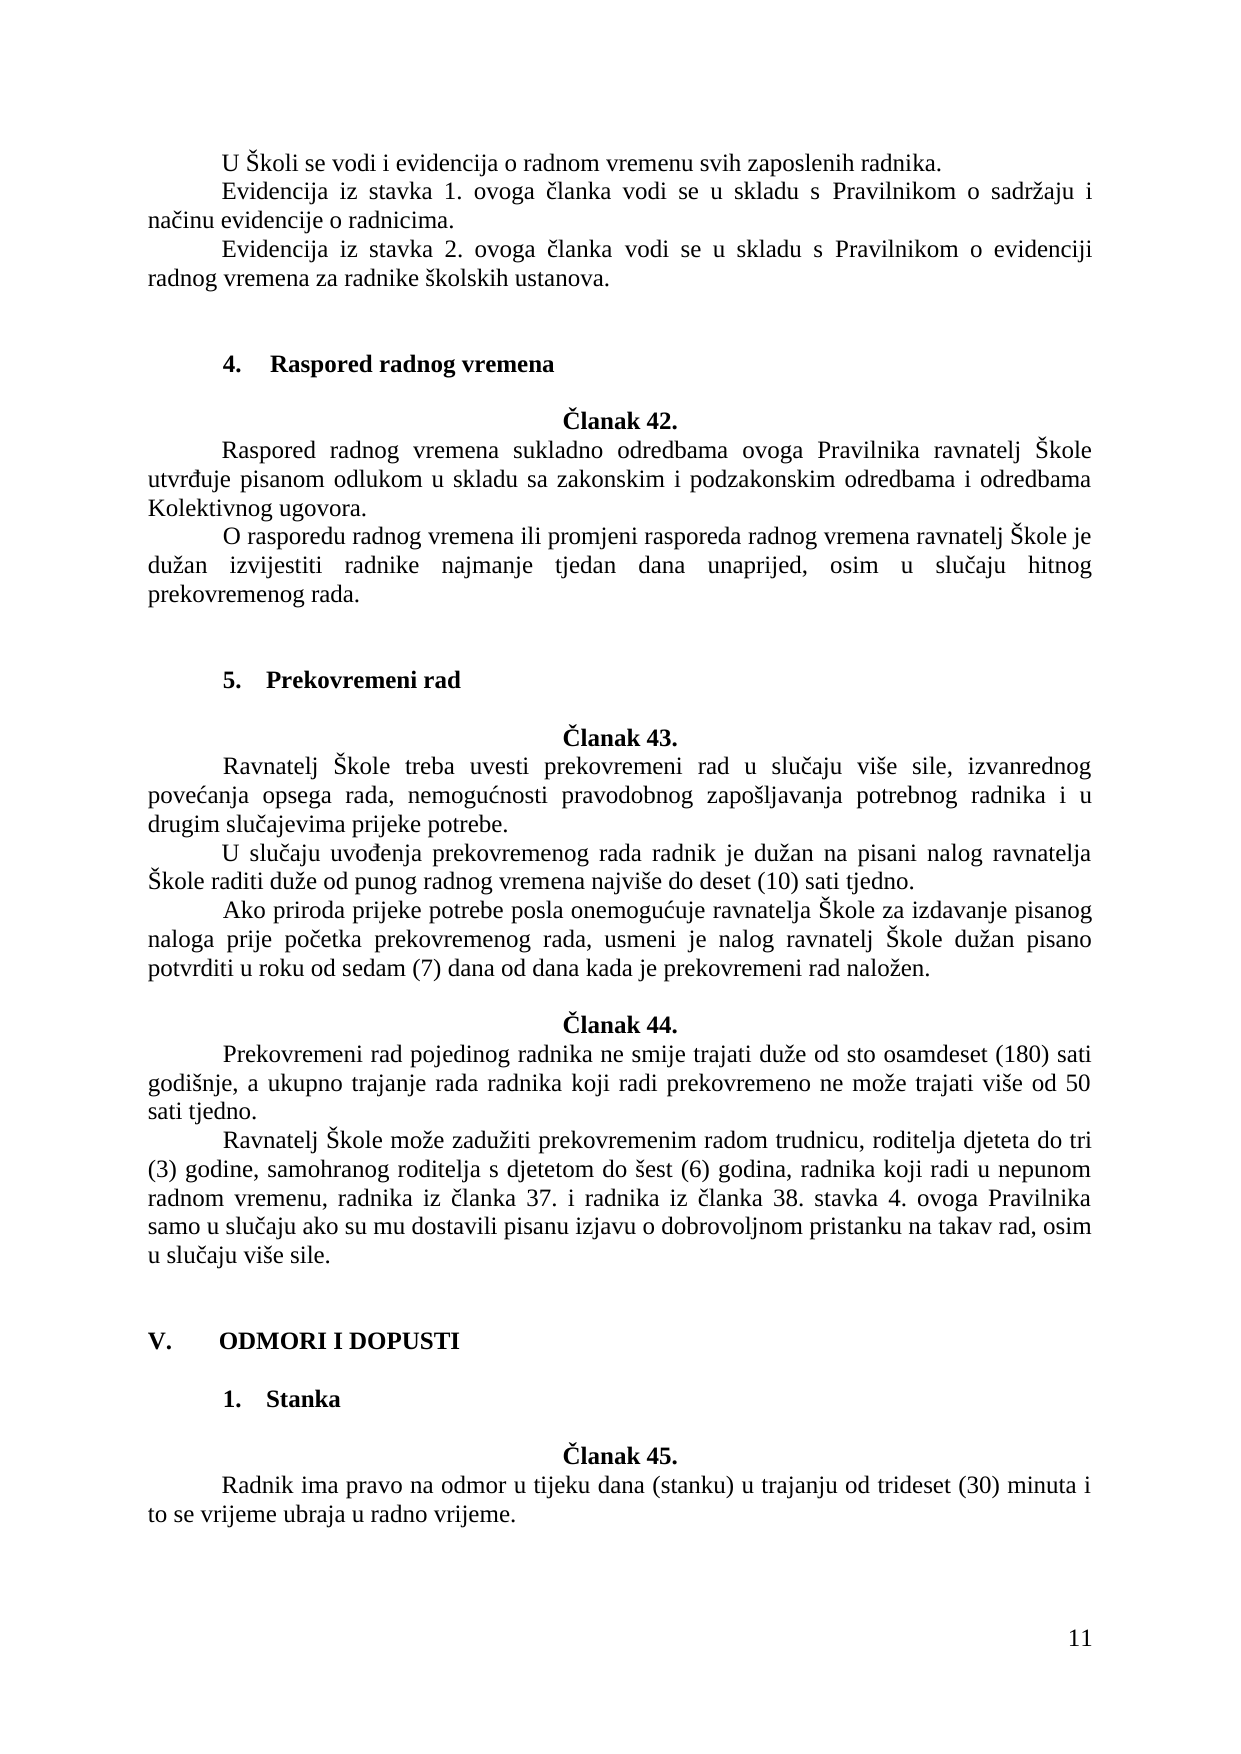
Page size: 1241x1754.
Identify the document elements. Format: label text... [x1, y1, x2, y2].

text Članak 42. [148, 406, 1093, 435]
text Ako priroda prijeke potrebe posla onemogućuje ravnatelja Škole za izdavanje pisanog naloga prije početka prekovremenog rada, usmeni je nalog ravnatelj Škole dužan pisano potvrditi u roku od sedam (7) dana od dana kada je prekovremeni rad naložen. [148, 895, 1093, 981]
list Prekovremeni rad [223, 665, 1093, 694]
text U slučaju uvođenja prekovremenog rada radnik je dužan na pisani nalog ravnatelja Škole raditi duže od punog radnog vremena najviše do deset (10) sati tjedno. [148, 838, 1093, 895]
text Ravnatelj Škole može zadužiti prekovremenim radom trudnicu, roditelja djeteta do tri (3) godine, samohranog roditelja s djetetom do šest (6) godina, radnika koji radi u nepunom radnom vremenu, radnika iz članka 37. i radnika iz članka 38. stavka 4. ovoga Pravilnika samo u slučaju ako su mu dostavili pisanu izjavu o dobrovoljnom pristanku na takav rad, osim u slučaju više sile. [148, 1125, 1093, 1269]
text Radnik ima pravo na odmor u tijeku dana (stanku) u trajanju od trideset (30) minuta i to se vrijeme ubraja u radno vrijeme. [148, 1470, 1093, 1528]
text U Školi se vodi i evidencija o radnom vremenu svih zaposlenih radnika. [148, 148, 1093, 176]
text Evidencija iz stavka 1. ovoga članka vodi se u skladu s Pravilnikom o sadržaju i načinu evidencije o radnicima. [148, 176, 1093, 234]
list Stanka [223, 1384, 1093, 1413]
text O rasporedu radnog vremena ili promjeni rasporeda radnog vremena ravnatelj Škole je dužan izvijestiti radnike najmanje tjedan dana unaprijed, osim u slučaju hitnog prekovremenog rada. [148, 521, 1093, 608]
text Ravnatelj Škole treba uvesti prekovremeni rad u slučaju više sile, izvanrednog povećanja opsega rada, nemogućnosti pravodobnog zapošljavanja potrebnog radnika i u drugim slučajevima prijeke potrebe. [148, 751, 1093, 838]
text Članak 44. [148, 1010, 1093, 1039]
text Članak 43. [148, 723, 1093, 751]
text Evidencija iz stavka 2. ovoga članka vodi se u skladu s Pravilnikom o evidenciji radnog vremena za radnike školskih ustanova. [148, 234, 1093, 291]
list Raspored radnog vremena [223, 349, 1093, 378]
text Raspored radnog vremena sukladno odredbama ovoga Pravilnika ravnatelj Škole utvrđuje pisanom odlukom u skladu sa zakonskim i podzakonskim odredbama i odredbama Kolektivnog ugovora. [148, 435, 1093, 521]
text Prekovremeni rad pojedinog radnika ne smije trajati duže od sto osamdeset (180) sati godišnje, a ukupno trajanje rada radnika koji radi prekovremeno ne može trajati više od 50 sati tjedno. [148, 1039, 1093, 1125]
text Članak 45. [148, 1441, 1093, 1470]
list ODMORI I DOPUSTI [148, 1326, 1093, 1355]
